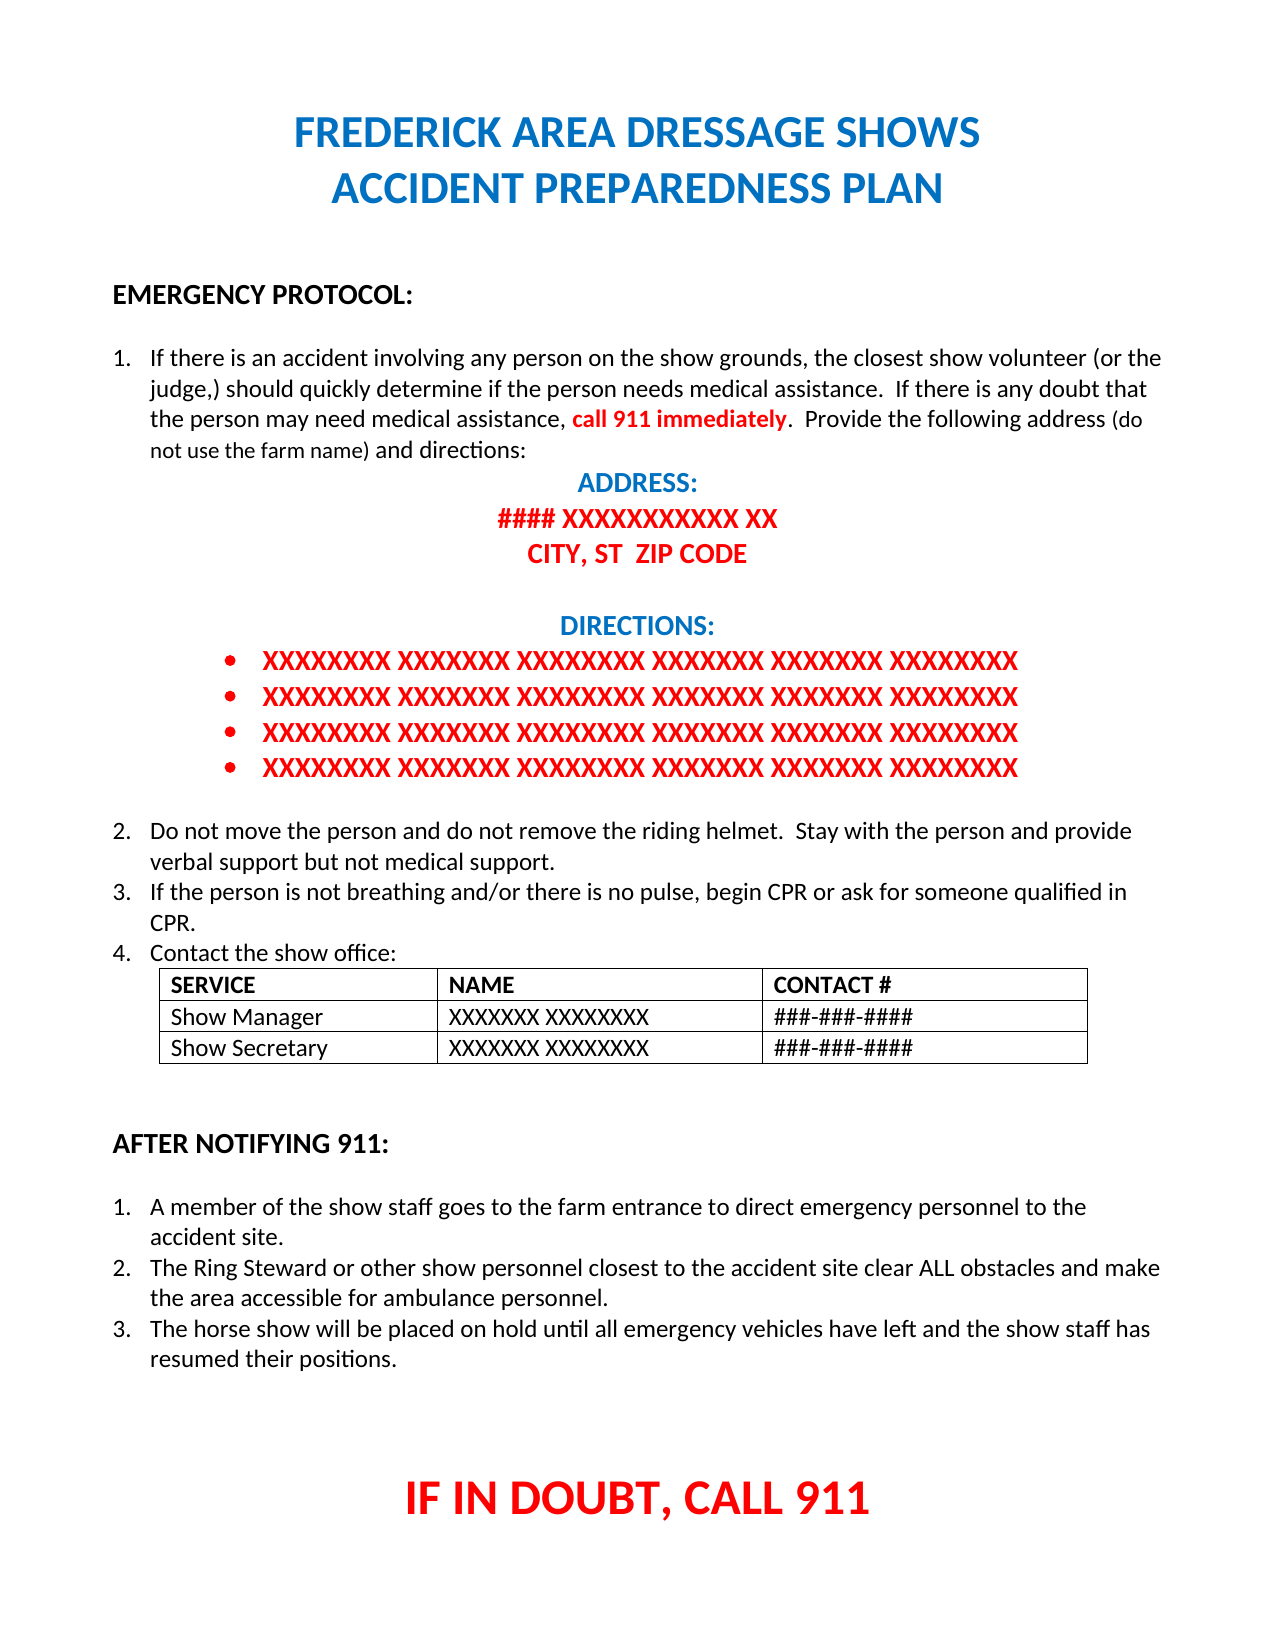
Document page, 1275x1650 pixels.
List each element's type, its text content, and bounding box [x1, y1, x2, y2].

list Do not move the person and do not remove the riding helmet. Stay with the person and provide verbal support but not medical support. [112, 815, 1162, 876]
table_header NAME [438, 969, 762, 999]
text ADDRESS: [112, 464, 1162, 500]
table_cell XXXXXXX XXXXXXXX [438, 1001, 762, 1031]
text IF IN DOUBT, CALL 911 [112, 1466, 1162, 1527]
table_cell ###-###-#### [763, 1001, 1087, 1031]
table_cell XXXXXXX XXXXXXXX [438, 1032, 762, 1063]
text #### XXXXXXXXXXX XX [112, 500, 1162, 536]
table_cell Show Secretary [160, 1032, 437, 1063]
table_header CONTACT # [763, 969, 1087, 999]
list If there is an accident involving any person on the show grounds, the closest show volunteer (or the judge,) should quickly determine if the person needs medical assistance. If there is any doubt that the person may need medical assistance, call 911 immediately. Provide the following address (do not use the farm name) and directions: [112, 342, 1162, 464]
list Contact the show office: [112, 937, 1162, 968]
text DIRECTIONS: [112, 607, 1162, 642]
text EMERGENCY PROTOCOL: [112, 276, 1162, 312]
table_cell ###-###-#### [763, 1032, 1087, 1063]
list If the person is not breathing and/or there is no pulse, begin CPR or ask for someone qualified in CPR. [112, 876, 1162, 937]
text AFTER NOTIFYING 911: [112, 1125, 1162, 1160]
list XXXXXXXX XXXXXXX XXXXXXXX XXXXXXX XXXXXXX XXXXXXXX [225, 642, 1162, 678]
list XXXXXXXX XXXXXXX XXXXXXXX XXXXXXX XXXXXXX XXXXXXXX [225, 678, 1162, 714]
text FREDERICK AREA DRESSAGE SHOWS [112, 103, 1162, 159]
list The Ring Steward or other show personnel closest to the accident site clear ALL obstacles and make the area accessible for ambulance personnel. [112, 1252, 1162, 1313]
table_cell Show Manager [160, 1001, 437, 1031]
list XXXXXXXX XXXXXXX XXXXXXXX XXXXXXX XXXXXXX XXXXXXXX [225, 749, 1162, 785]
text CITY, ST ZIP CODE [112, 536, 1162, 571]
list A member of the show staff goes to the farm entrance to direct emergency personnel to the accident site. [112, 1191, 1162, 1252]
list The horse show will be placed on hold until all emergency vehicles have left and the show staff has resumed their positions. [112, 1313, 1162, 1374]
list XXXXXXXX XXXXXXX XXXXXXXX XXXXXXX XXXXXXX XXXXXXXX [225, 714, 1162, 749]
table_header SERVICE [160, 969, 437, 999]
text ACCIDENT PREPAREDNESS PLAN [112, 159, 1162, 215]
